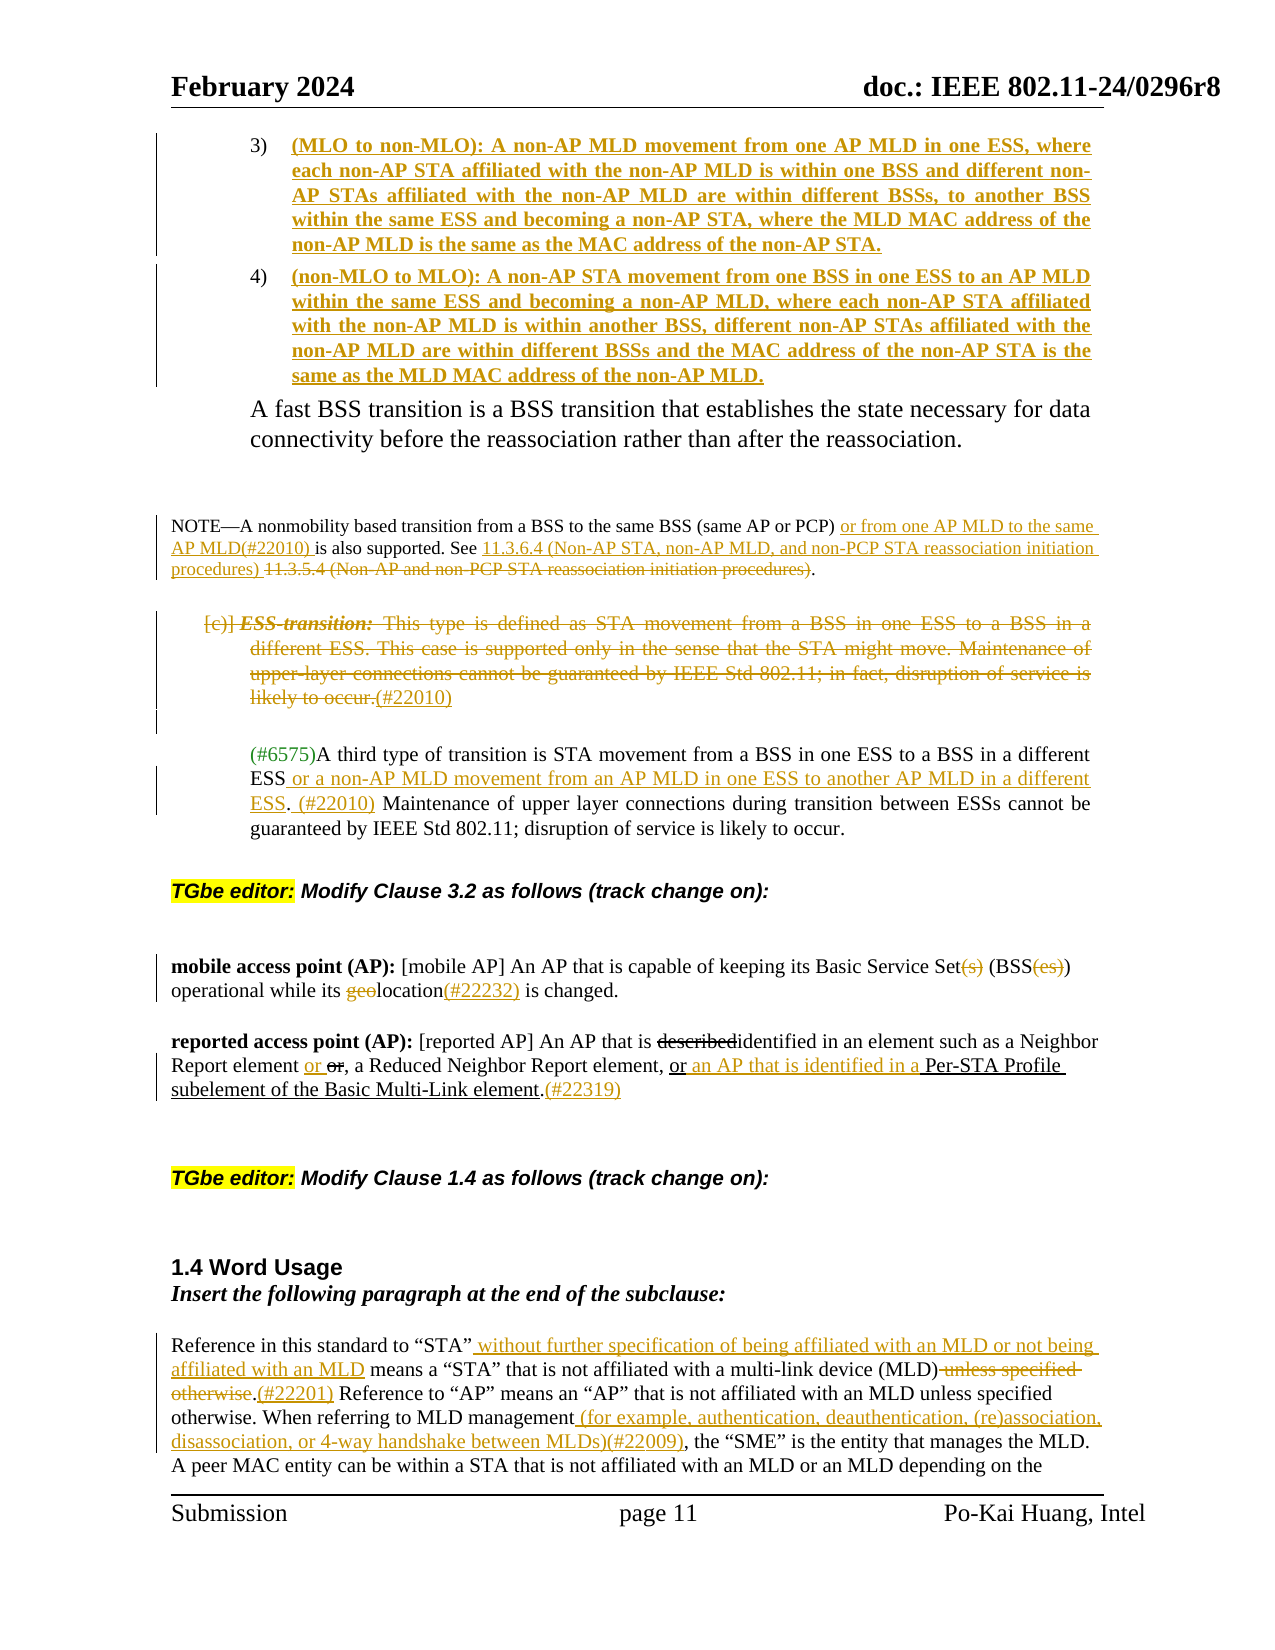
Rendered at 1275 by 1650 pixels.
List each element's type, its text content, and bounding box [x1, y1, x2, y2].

text mobile access point (AP): [mobile AP] An AP that is capable of keeping its Basic Service Set (BSS) operational while its location is changed. [171, 954, 1104, 1002]
text reported access point (AP): [reported AP] An AP that is describedidentified in an element such as a Neighbor Report element or, a Reduced Neighbor Report element, or Per-STA Profile subelement of the Basic Multi-Link element. [171, 1028, 1104, 1101]
list (non-MLO to MLO): A non-AP STA movement from one BSS in one ESS to an AP MLD within the same ESS and becoming a non-AP MLD, where each non-AP STA affiliated with the non-AP MLD is within another BSS, different non-AP STAs affiliated with the non-AP MLD are within different BSSs and the MAC address of the non-AP STA is the same as the MLD MAC address of the non-AP MLD. [250, 264, 1092, 387]
text A fast BSS transition is a BSS transition that establishes the state necessary for data connectivity before the reassociation rather than after the reassociation. [250, 394, 1092, 453]
text Insert the following paragraph at the end of the subclause: [171, 1280, 1104, 1306]
text TGbe editor: Modify Clause 1.4 as follows (track change on): [171, 1164, 1104, 1189]
text 1.4 Word Usage [171, 1253, 1104, 1280]
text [171, 1332, 1104, 1477]
text NOTE—A nonmobility based transition from a BSS to the same BSS (same AP or PCP) is also supported. See . [171, 515, 1104, 580]
text TGbe editor: Modify Clause 3.2 as follows (track change on): [171, 878, 1104, 903]
list (MLO to non-MLO): A non-AP MLD movement from one AP MLD in one ESS, where each non-AP STA affiliated with the non-AP MLD is within one BSS and different non-AP STAs affiliated with the non-AP MLD are within different BSSs, to another BSS within the same ESS and becoming a non-AP STA, where the MLD MAC address of the non-AP MLD is the same as the MAC address of the non-AP STA. [250, 133, 1092, 256]
text (#6575)A third type of transition is STA movement from a BSS in one ESS to a BSS in a different ESS. Maintenance of upper layer connections during transition between ESSs cannot be guaranteed by IEEE Std 802.11; disruption of service is likely to occur. [250, 741, 1092, 839]
